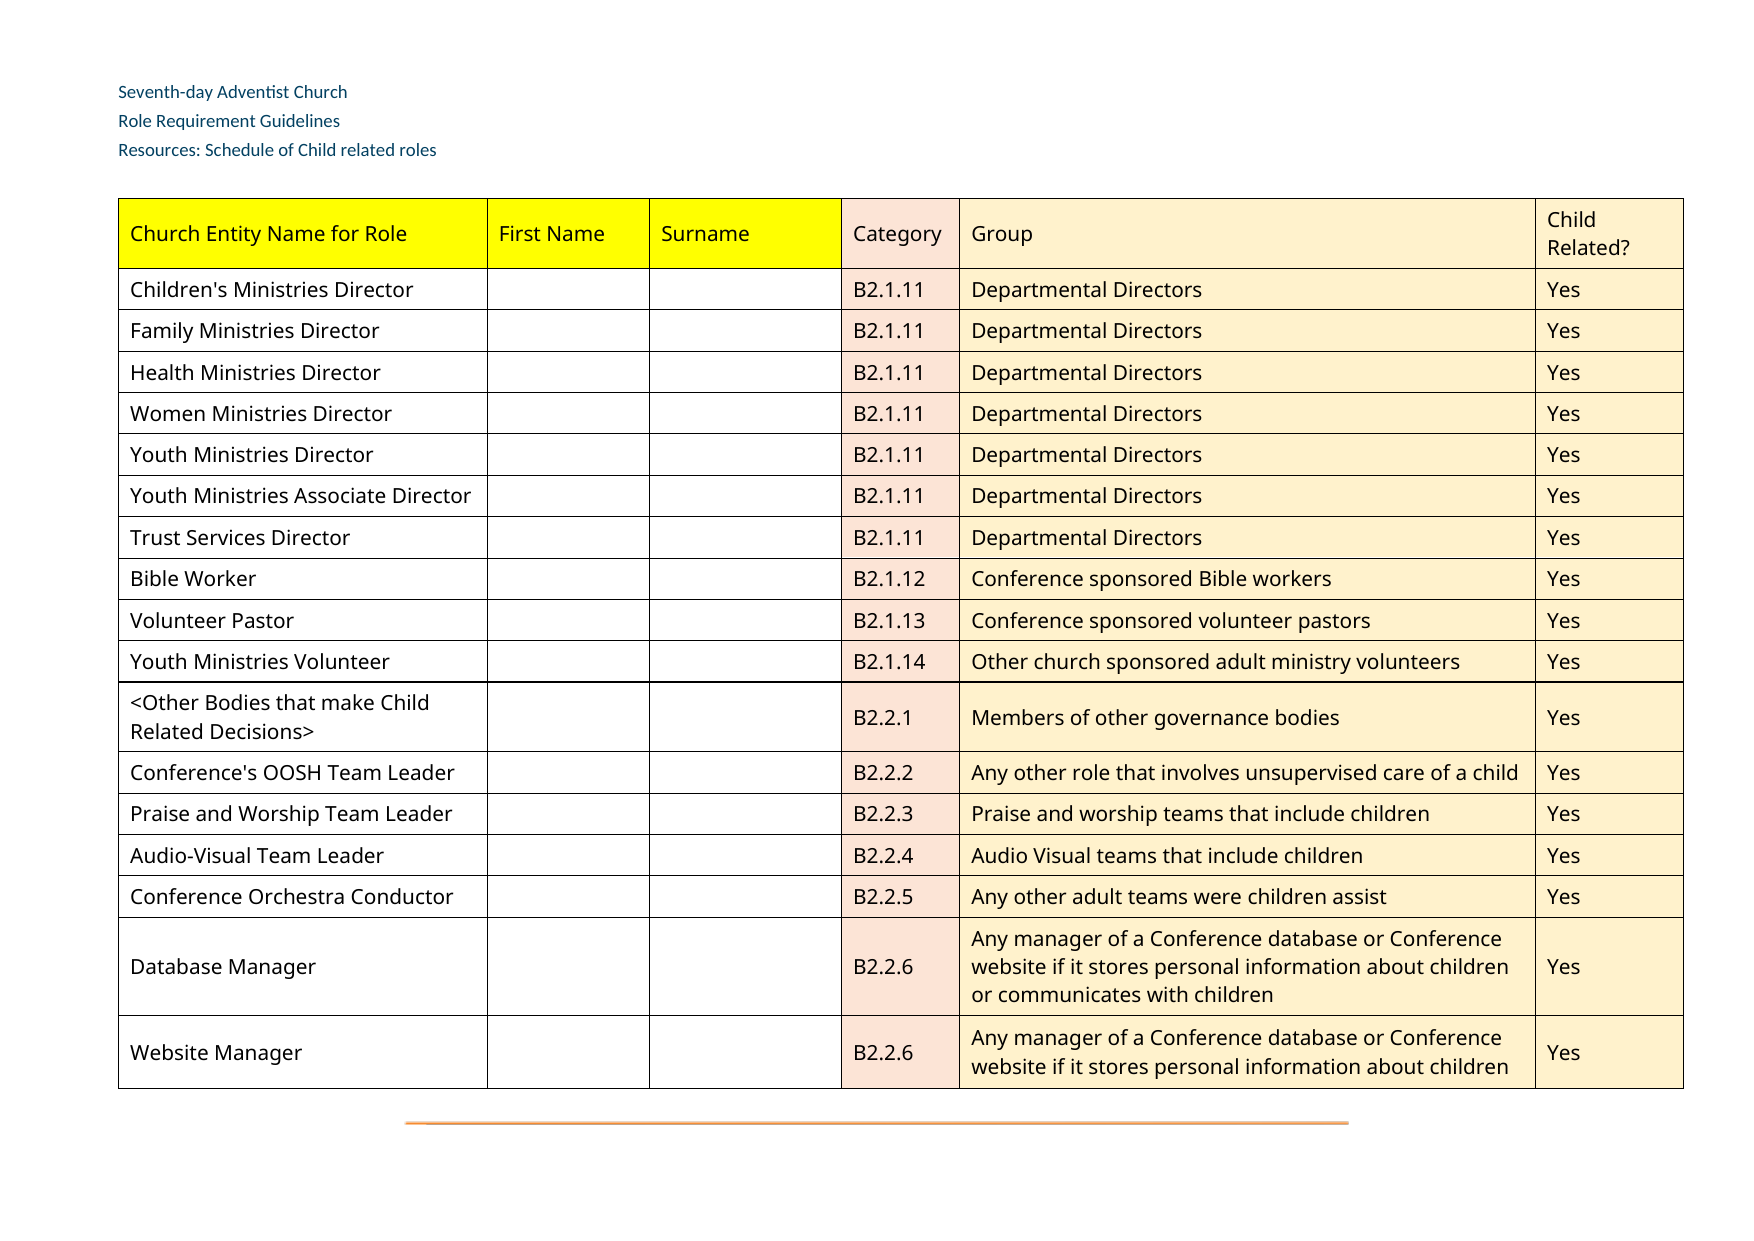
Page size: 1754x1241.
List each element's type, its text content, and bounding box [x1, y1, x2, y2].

table_cell Departmental Directors [960, 393, 1535, 433]
table_cell Departmental Directors [960, 352, 1535, 392]
table_cell [650, 517, 841, 557]
table_cell [650, 559, 841, 599]
table_cell B2.2.1 [842, 683, 959, 751]
table_cell B2.1.11 [842, 476, 959, 516]
table_cell Yes [1536, 517, 1683, 557]
table_cell [650, 476, 841, 516]
table_cell Yes [1536, 559, 1683, 599]
table_cell B2.2.2 [842, 752, 959, 793]
table_header Surname [650, 199, 841, 268]
picture [338, 85, 342, 98]
table_cell Yes [1536, 434, 1683, 475]
table_cell Yes [1536, 393, 1683, 433]
table_cell [488, 683, 649, 751]
table_cell Departmental Directors [960, 517, 1535, 557]
table_cell Volunteer Pastor [119, 600, 487, 640]
table_header Child Related? [1536, 199, 1683, 268]
table_cell Yes [1536, 269, 1683, 309]
table_cell Website Manager [119, 1016, 487, 1088]
table_cell Yes [1536, 835, 1683, 875]
table_cell Praise and Worship Team Leader [119, 794, 487, 834]
table_cell [488, 918, 649, 1015]
table_cell Yes [1536, 683, 1683, 751]
picture [304, 85, 308, 98]
table_cell Yes [1536, 476, 1683, 516]
table_cell Any manager of a Conference database or Conference website if it stores personal information about children or communicates with children [960, 918, 1535, 1015]
table_cell [488, 352, 649, 392]
table_cell [650, 310, 841, 351]
picture [369, 144, 375, 156]
table_cell Conference sponsored volunteer pastors [960, 600, 1535, 640]
table_cell B2.1.11 [842, 310, 959, 351]
picture [222, 143, 226, 156]
table_cell [488, 434, 649, 475]
table_cell Departmental Directors [960, 310, 1535, 351]
table_header Group [960, 199, 1535, 268]
table_cell [488, 559, 649, 599]
table_cell B2.1.11 [842, 393, 959, 433]
picture [249, 115, 255, 127]
table_header Church Entity Name for Role [119, 199, 487, 268]
table_cell Youth Ministries Director [119, 434, 487, 475]
table_header First Name [488, 199, 649, 268]
table_cell Children's Ministries Director [119, 269, 487, 309]
table_cell [488, 393, 649, 433]
table_cell Audio-Visual Team Leader [119, 835, 487, 875]
table_cell B2.1.11 [842, 434, 959, 475]
table_cell [650, 683, 841, 751]
table_cell [650, 876, 841, 917]
table_cell Departmental Directors [960, 476, 1535, 516]
table_cell [650, 352, 841, 392]
table_cell [488, 794, 649, 834]
table_cell Yes [1536, 352, 1683, 392]
table_cell Any manager of a Conference database or Conference website if it stores personal information about children or communicates with children [960, 1016, 1535, 1088]
table_cell [650, 1016, 841, 1088]
table_cell Praise and worship teams that include children [960, 794, 1535, 834]
table_header Category [842, 199, 959, 268]
table_cell [650, 641, 841, 681]
table_cell B2.1.11 [842, 517, 959, 557]
table_cell [488, 876, 649, 917]
table_cell Youth Ministries Associate Director [119, 476, 487, 516]
table_cell Trust Services Director [119, 517, 487, 557]
table_cell Yes [1536, 794, 1683, 834]
table_cell B2.2.6 [842, 1016, 959, 1088]
table_cell Women Ministries Director [119, 393, 487, 433]
table_cell [650, 393, 841, 433]
table_cell Health Ministries Director [119, 352, 487, 392]
table_cell [650, 835, 841, 875]
table_cell [650, 794, 841, 834]
table_cell Departmental Directors [960, 434, 1535, 475]
table_cell Conference sponsored Bible workers [960, 559, 1535, 599]
table_cell Family Ministries Director [119, 310, 487, 351]
table_cell Yes [1536, 310, 1683, 351]
table_cell <Other Bodies that make Child Related Decisions> [119, 683, 487, 751]
table_cell Conference's OOSH Team Leader [119, 752, 487, 793]
table_cell [650, 752, 841, 793]
table_cell [488, 641, 649, 681]
table_cell [488, 835, 649, 875]
table_cell [488, 476, 649, 516]
picture [265, 86, 272, 98]
table_cell B2.1.11 [842, 269, 959, 309]
table_cell B2.2.5 [842, 876, 959, 917]
table_cell Departmental Directors [960, 269, 1535, 309]
table_cell [488, 517, 649, 557]
table_cell Yes [1536, 752, 1683, 793]
table_cell Bible Worker [119, 559, 487, 599]
table_cell [488, 269, 649, 309]
table_cell [488, 1016, 649, 1088]
table_cell [650, 269, 841, 309]
table_cell Any other adult teams were children assist [960, 876, 1535, 917]
table_cell [650, 434, 841, 475]
table_cell B2.1.13 [842, 600, 959, 640]
table_cell B2.1.12 [842, 559, 959, 599]
table_cell Members of other governance bodies [960, 683, 1535, 751]
table_cell Yes [1536, 600, 1683, 640]
table_cell Conference Orchestra Conductor [119, 876, 487, 917]
table_cell [650, 918, 841, 1015]
table_cell Yes [1536, 918, 1683, 1015]
table_cell Yes [1536, 876, 1683, 917]
table_cell [488, 600, 649, 640]
table_cell [488, 752, 649, 793]
table_cell Yes [1536, 1016, 1683, 1088]
table_cell Other church sponsored adult ministry volunteers [960, 641, 1535, 681]
table_cell [488, 310, 649, 351]
table_cell B2.2.3 [842, 794, 959, 834]
table_cell [650, 600, 841, 640]
table_cell Audio Visual teams that include children [960, 835, 1535, 875]
table_cell Database Manager [119, 918, 487, 1015]
table_cell Youth Ministries Volunteer [119, 641, 487, 681]
table_cell Yes [1536, 641, 1683, 681]
table_cell B2.2.4 [842, 835, 959, 875]
table_cell B2.1.14 [842, 641, 959, 681]
table_cell B2.1.11 [842, 352, 959, 392]
table_cell B2.2.6 [842, 918, 959, 1015]
table_cell Any other role that involves unsupervised care of a child [960, 752, 1535, 793]
